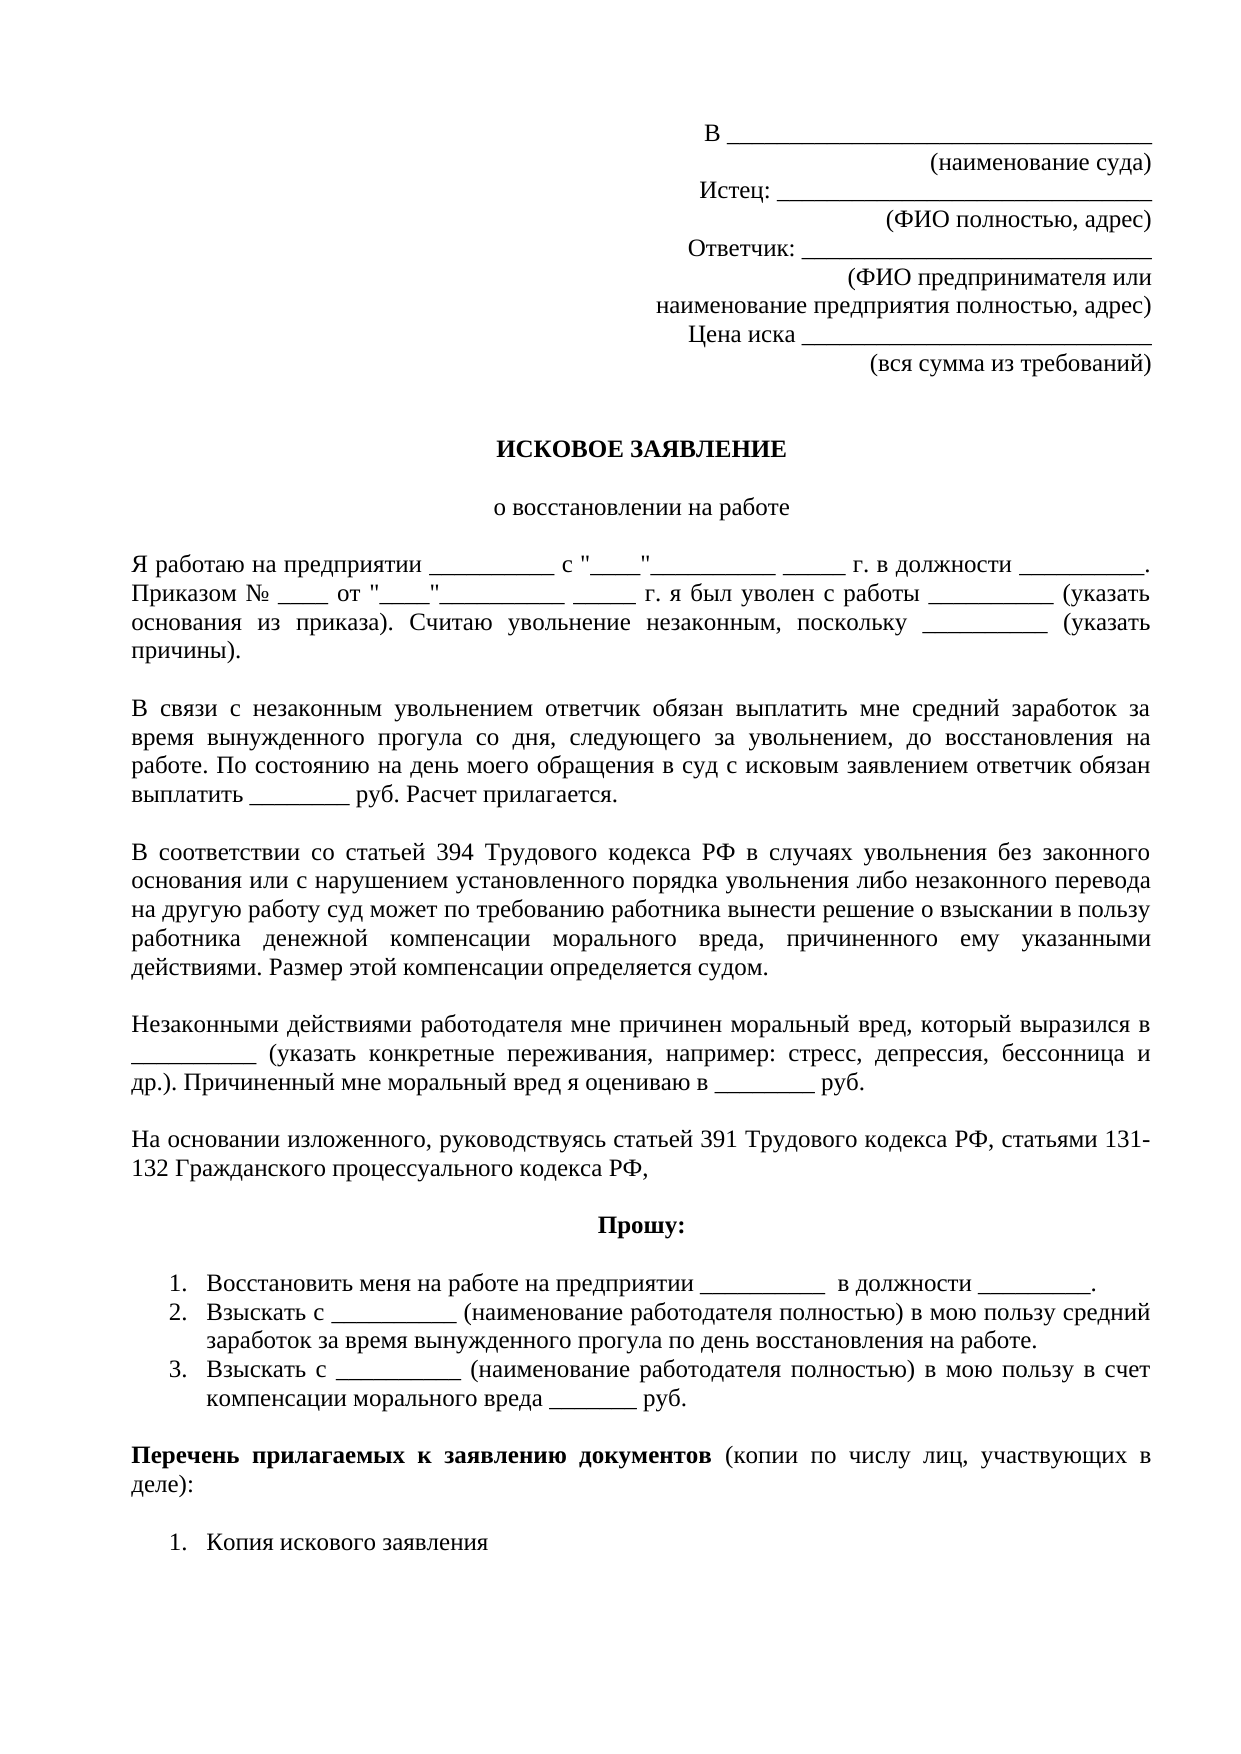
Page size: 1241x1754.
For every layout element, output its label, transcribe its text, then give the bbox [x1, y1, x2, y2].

text В соответствии со статьей 394 Трудового кодекса РФ в случаях увольнения без законного основания или с нарушением установленного порядка увольнения либо незаконного перевода на другую работу суд может по требованию работника вынести решение о взыскании в пользу работника денежной компенсации морального вреда, причиненного ему указанными действиями. Размер этой компенсации определяется судом. [131, 837, 1152, 981]
text Перечень прилагаемых к заявлению документов (копии по числу лиц, участвующих в деле): [131, 1441, 1152, 1498]
subtitle о восстановлении на работе [131, 492, 1152, 521]
text В связи с незаконным увольнением ответчик обязан выплатить мне средний заработок за время вынужденного прогула со дня, следующего за увольнением, до восстановления на работе. По состоянию на день моего обращения в суд с исковым заявлением ответчик обязан выплатить ________ руб. Расчет прилагается. [131, 693, 1152, 808]
list Взыскать с __________ (наименование работодателя полностью) в мою пользу в счет компенсации морального вреда _______ руб. [169, 1354, 1152, 1412]
text На основании изложенного, руководствуясь статьей 391 Трудового кодекса РФ, статьями 131-132 Гражданского процессуального кодекса РФ, [131, 1124, 1152, 1182]
text Прошу: [131, 1211, 1152, 1239]
list Взыскать с __________ (наименование работодателя полностью) в мою пользу средний заработок за время вынужденного прогула по день восстановления на работе. [169, 1297, 1152, 1354]
text Незаконными действиями работодателя мне причинен моральный вред, который выразился в __________ (указать конкретные переживания, например: стресс, депрессия, бессонница и др.). Причиненный мне моральный вред я оцениваю в ________ руб. [131, 1009, 1152, 1096]
list Копия искового заявления [169, 1527, 1152, 1556]
text В __________________________________ (наименование суда) Истец: ______________________________ (ФИО полностью, адрес) Ответчик: ____________________________ (ФИО предпринимателя или наименование предприятия полностью, адрес) Цена иска ____________________________ (вся сумма из требований) [131, 118, 1152, 377]
text Я работаю на предприятии __________ с "____"__________ _____ г. в должности __________. Приказом № ____ от "____"__________ _____ г. я был уволен с работы __________ (указать основания из приказа). Считаю увольнение незаконным, поскольку __________ (указать причины). [131, 549, 1152, 664]
subtitle ИСКОВОЕ ЗАЯВЛЕНИЕ [131, 434, 1152, 463]
list Восстановить меня на работе на предприятии __________ в должности _________. [169, 1268, 1152, 1297]
